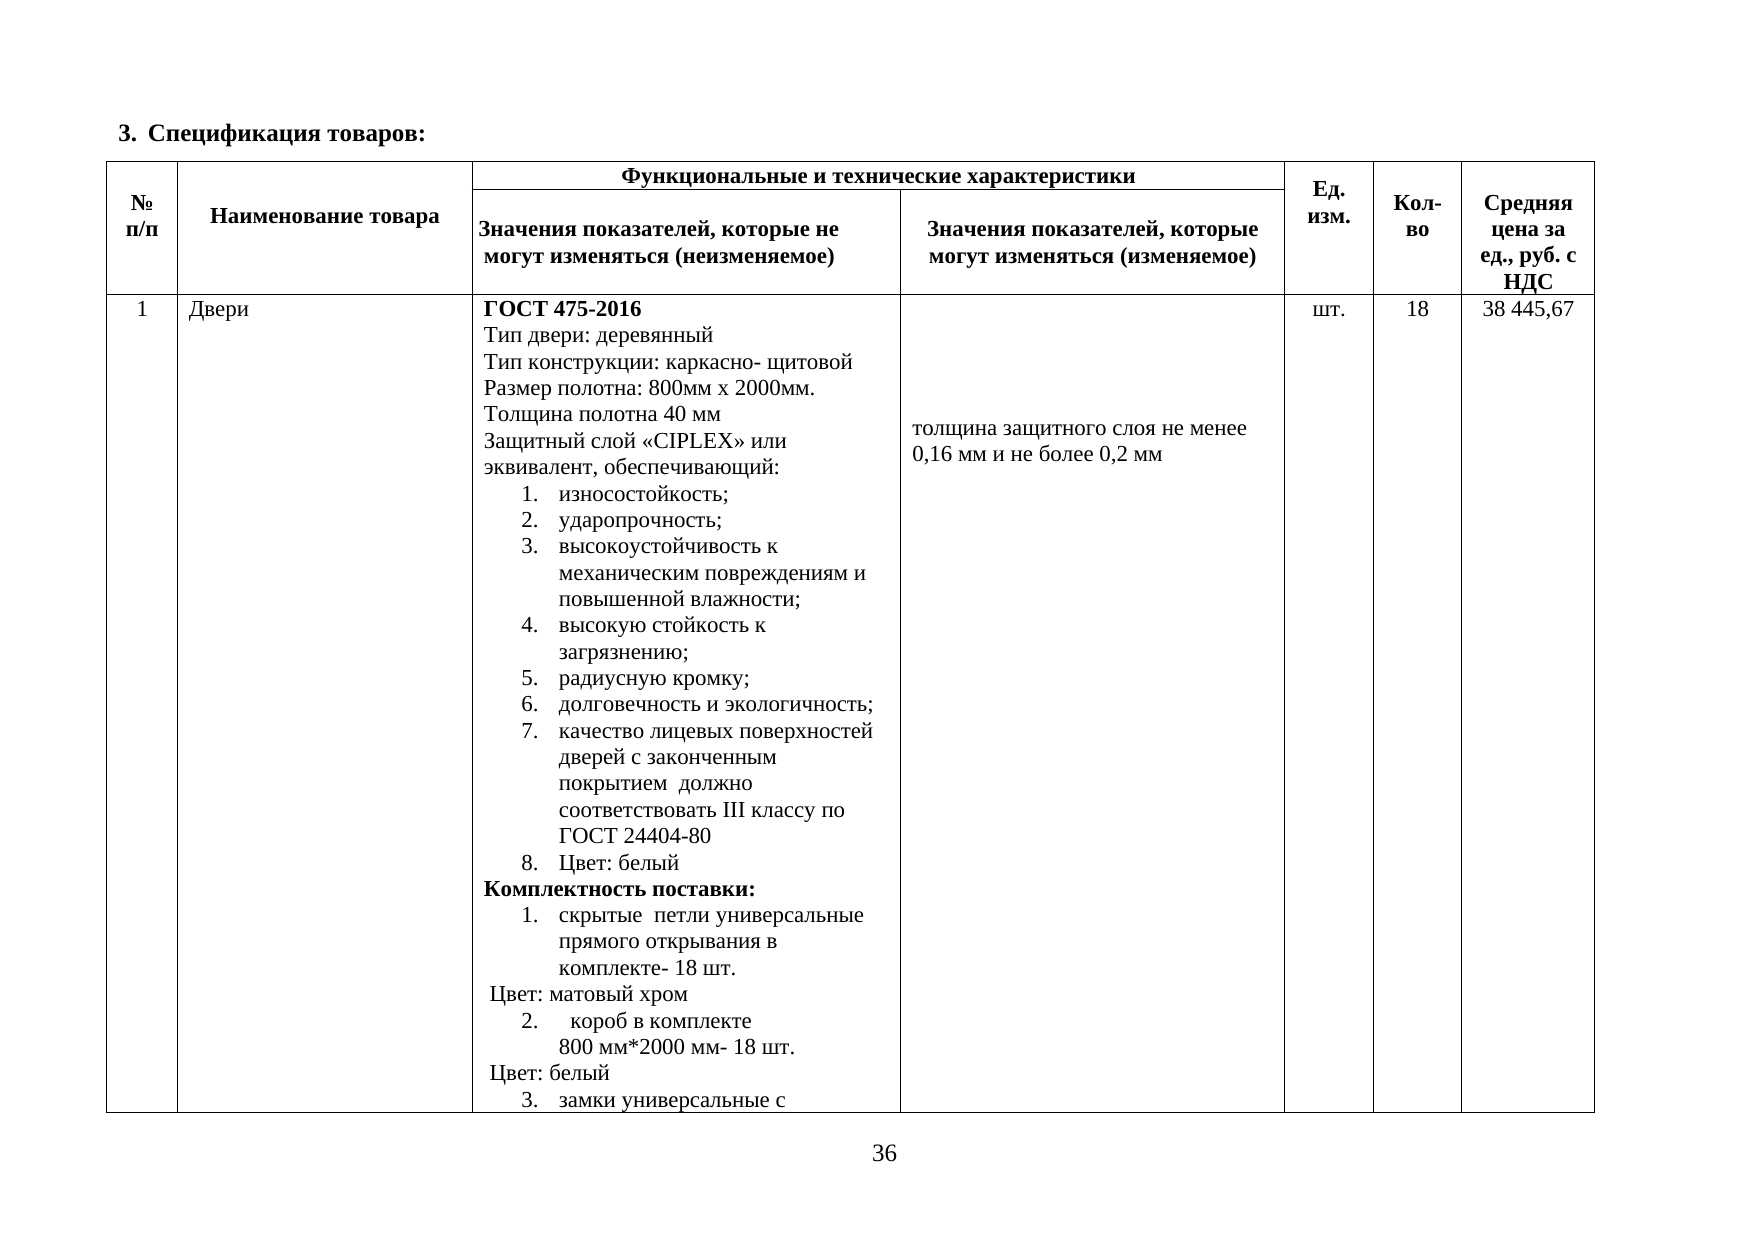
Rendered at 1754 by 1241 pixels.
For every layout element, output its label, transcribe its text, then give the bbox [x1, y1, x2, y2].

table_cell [473, 295, 900, 1112]
table_header Ед. изм. [1285, 162, 1373, 294]
table_cell 38 445,67 [1462, 295, 1594, 1112]
table_header № п/п [107, 162, 177, 294]
table_cell 1 [107, 295, 177, 1112]
table_header Кол-во [1374, 162, 1461, 294]
table_cell Двери [178, 295, 472, 1112]
table_cell Значения показателей, которые не могут изменяться (неизменяемое) [473, 190, 900, 294]
list Спецификация товаров: [118, 118, 1651, 147]
table_header Средняя цена за ед., руб. с НДС [1462, 162, 1594, 294]
table_header Функциональные и технические характеристики [473, 162, 1284, 189]
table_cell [901, 295, 1284, 1112]
table_cell шт. [1285, 295, 1373, 1112]
table_cell 18 [1374, 295, 1461, 1112]
table_cell Значения показателей, которые могут изменяться (изменяемое) [901, 190, 1284, 294]
table_header Наименование товара [178, 162, 472, 294]
